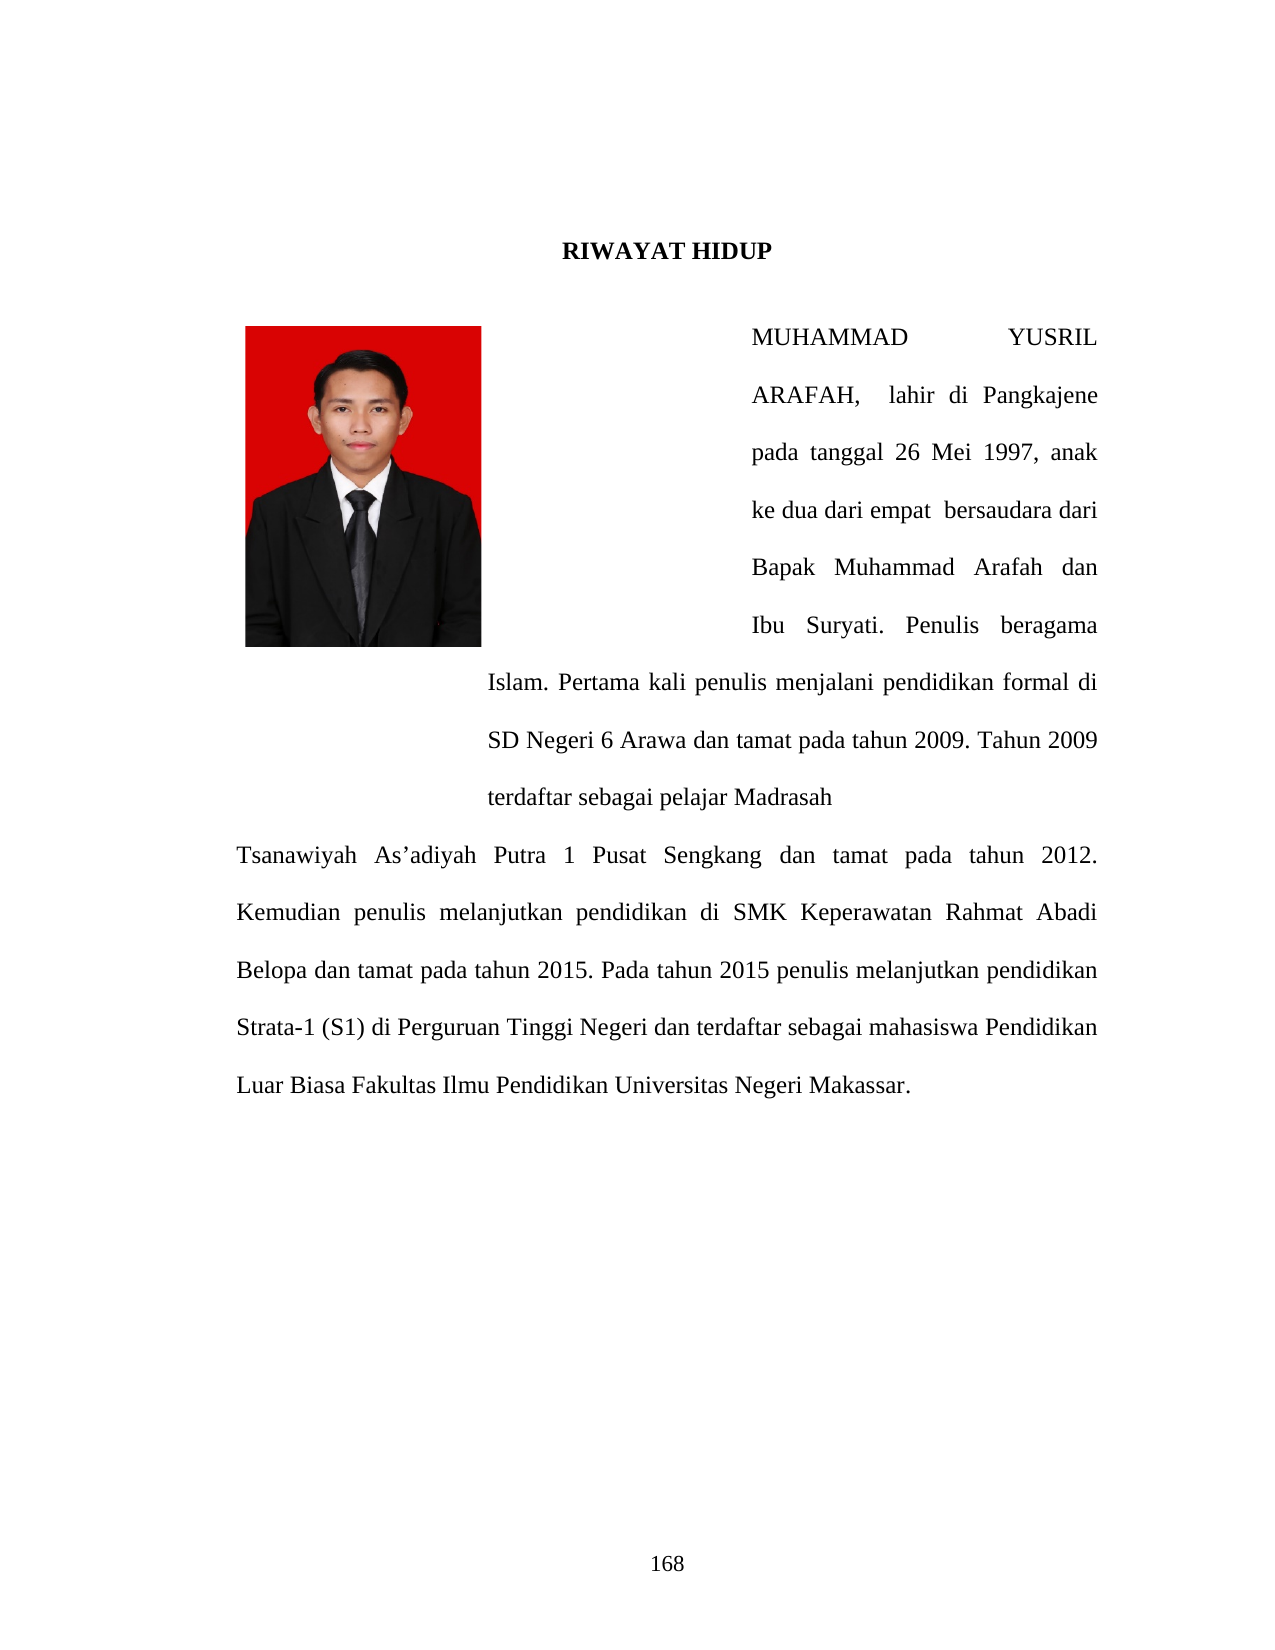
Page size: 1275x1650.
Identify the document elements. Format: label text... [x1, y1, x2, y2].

text Tsanawiyah As’adiyah Putra 1 Pusat Sengkang dan tamat pada tahun 2012. Kemudian penulis melanjutkan pendidikan di SMK Keperawatan Rahmat Abadi Belopa dan tamat pada tahun 2015. Pada tahun 2015 penulis melanjutkan pendidikan Strata-1 (S1) di Perguruan Tinggi Negeri dan terdaftar sebagai mahasiswa Pendidikan Luar Biasa Fakultas Ilmu Pendidikan Universitas Negeri Makassar. [236, 840, 1098, 1099]
picture [245, 326, 482, 647]
text MUHAMMAD YUSRIL ARAFAH, lahir di Pangkajene pada tanggal 26 Mei 1997, anak ke dua dari empat bersaudara dari Bapak Muhammad Arafah dan Ibu Suryati. Penulis beragama Islam. Pertama kali penulis menjalani pendidikan formal di SD Negeri 6 Arawa dan tamat pada tahun 2009. Tahun 2009 terdaftar sebagai pelajar Madrasah [487, 322, 1098, 811]
text RIWAYAT HIDUP [236, 236, 1098, 265]
